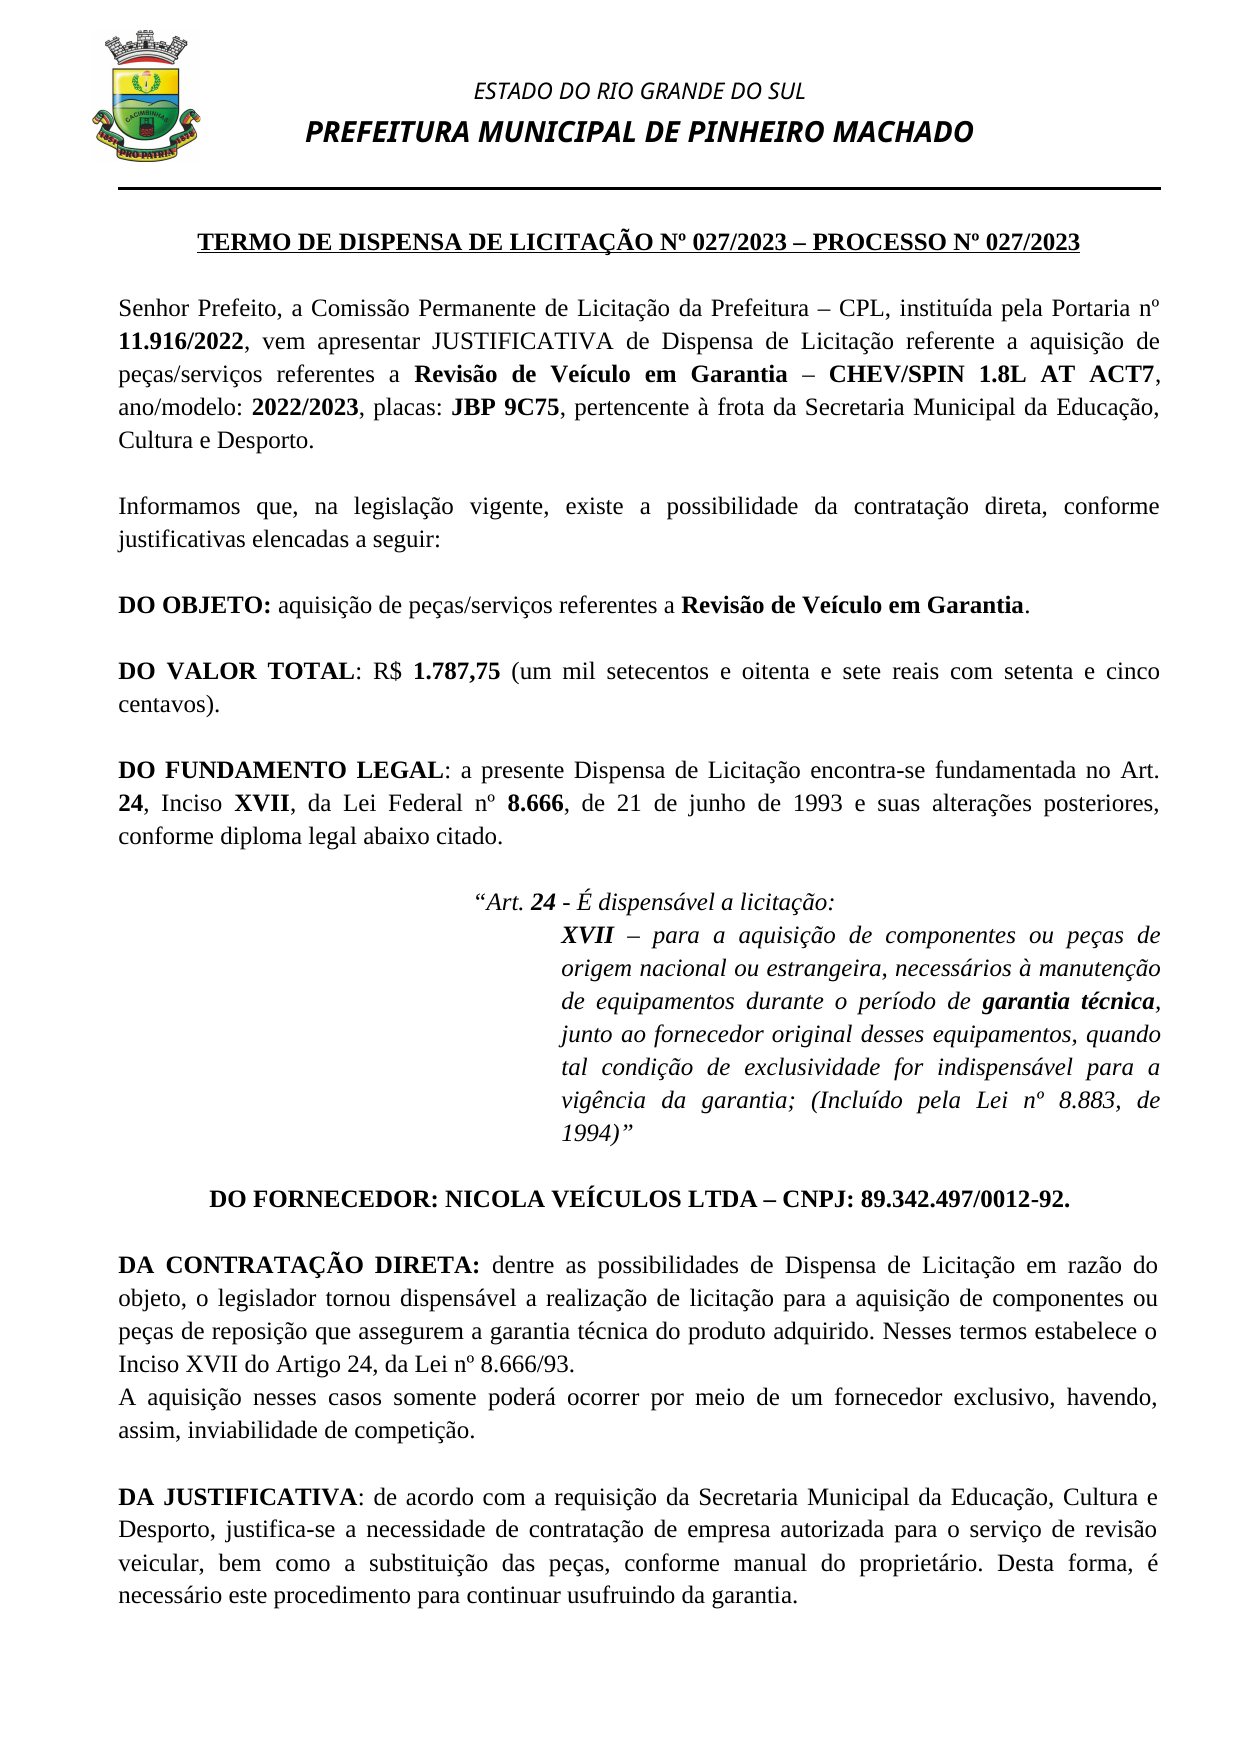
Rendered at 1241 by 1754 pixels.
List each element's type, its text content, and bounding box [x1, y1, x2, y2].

text DO FORNECEDOR: NICOLA VEÍCULOS LTDA – CNPJ: 89.342.497/0012-92. [118, 1184, 1161, 1213]
text DO FUNDAMENTO LEGAL: a presente Dispensa de Licitação encontra-se fundamentada no Art. 24, Inciso XVII, da Lei Federal nº 8.666, de 21 de junho de 1993 e suas alterações posteriores, conforme diploma legal abaixo citado. [118, 755, 1161, 850]
text TERMO DE DISPENSA DE LICITAÇÃo nº 027/2023 – PROCESSO Nº 027/2023 [118, 227, 1159, 256]
text Informamos que, na legislação vigente, existe a possibilidade da contratação direta, conforme justificativas elencadas a seguir: [118, 491, 1161, 553]
text DO VALOR TOTAL: R$ 1.787,75 (um mil setecentos e oitenta e sete reais com setenta e cinco centavos). [118, 656, 1161, 718]
text DA JUSTIFICATIVA: de acordo com a requisição da Secretaria Municipal da Educação, Cultura e Desporto, justifica-se a necessidade de contratação de empresa autorizada para o serviço de revisão veicular, bem como a substituição das peças, conforme manual do proprietário. Desta forma, é necessário este procedimento para continuar usufruindo da garantia. [118, 1482, 1159, 1609]
text DA CONTRATAÇÃO DIRETA: dentre as possibilidades de Dispensa de Licitação em razão do objeto, o legislador tornou dispensável a realização de licitação para a aquisição de componentes ou peças de reposição que assegurem a garantia técnica do produto adquirido. Nesses termos estabelece o Inciso XVII do Artigo 24, da Lei nº 8.666/93. [118, 1250, 1159, 1378]
text Senhor Prefeito, a Comissão Permanente de Licitação da Prefeitura – CPL, instituída pela Portaria nº 11.916/2022, vem apresentar JUSTIFICATIVA de Dispensa de Licitação referente a aquisição de peças/serviços referentes a Revisão de Veículo em Garantia – CHEV/SPIN 1.8L AT ACT7, ano/modelo: 2022/2023, placas: JBP 9C75, pertencente à frota da Secretaria Municipal da Educação, Cultura e Desporto. [118, 293, 1161, 454]
picture [92, 30, 201, 162]
text “Art. 24 - É dispensável a licitação: [472, 887, 1161, 916]
text XVII – para a aquisição de componentes ou peças de origem nacional ou estrangeira, necessários à manutenção de equipamentos durante o período de garantia técnica, junto ao fornecedor original desses equipamentos, quando tal condição de exclusividade for indispensável para a vigência da garantia; (Incluído pela Lei nº 8.883, de 1994)” [561, 920, 1161, 1147]
text DO OBJETO: aquisição de peças/serviços referentes a Revisão de Veículo em Garantia. [118, 590, 1159, 619]
text A aquisição nesses casos somente poderá ocorrer por meio de um fornecedor exclusivo, havendo, assim, inviabilidade de competição. [118, 1382, 1159, 1444]
